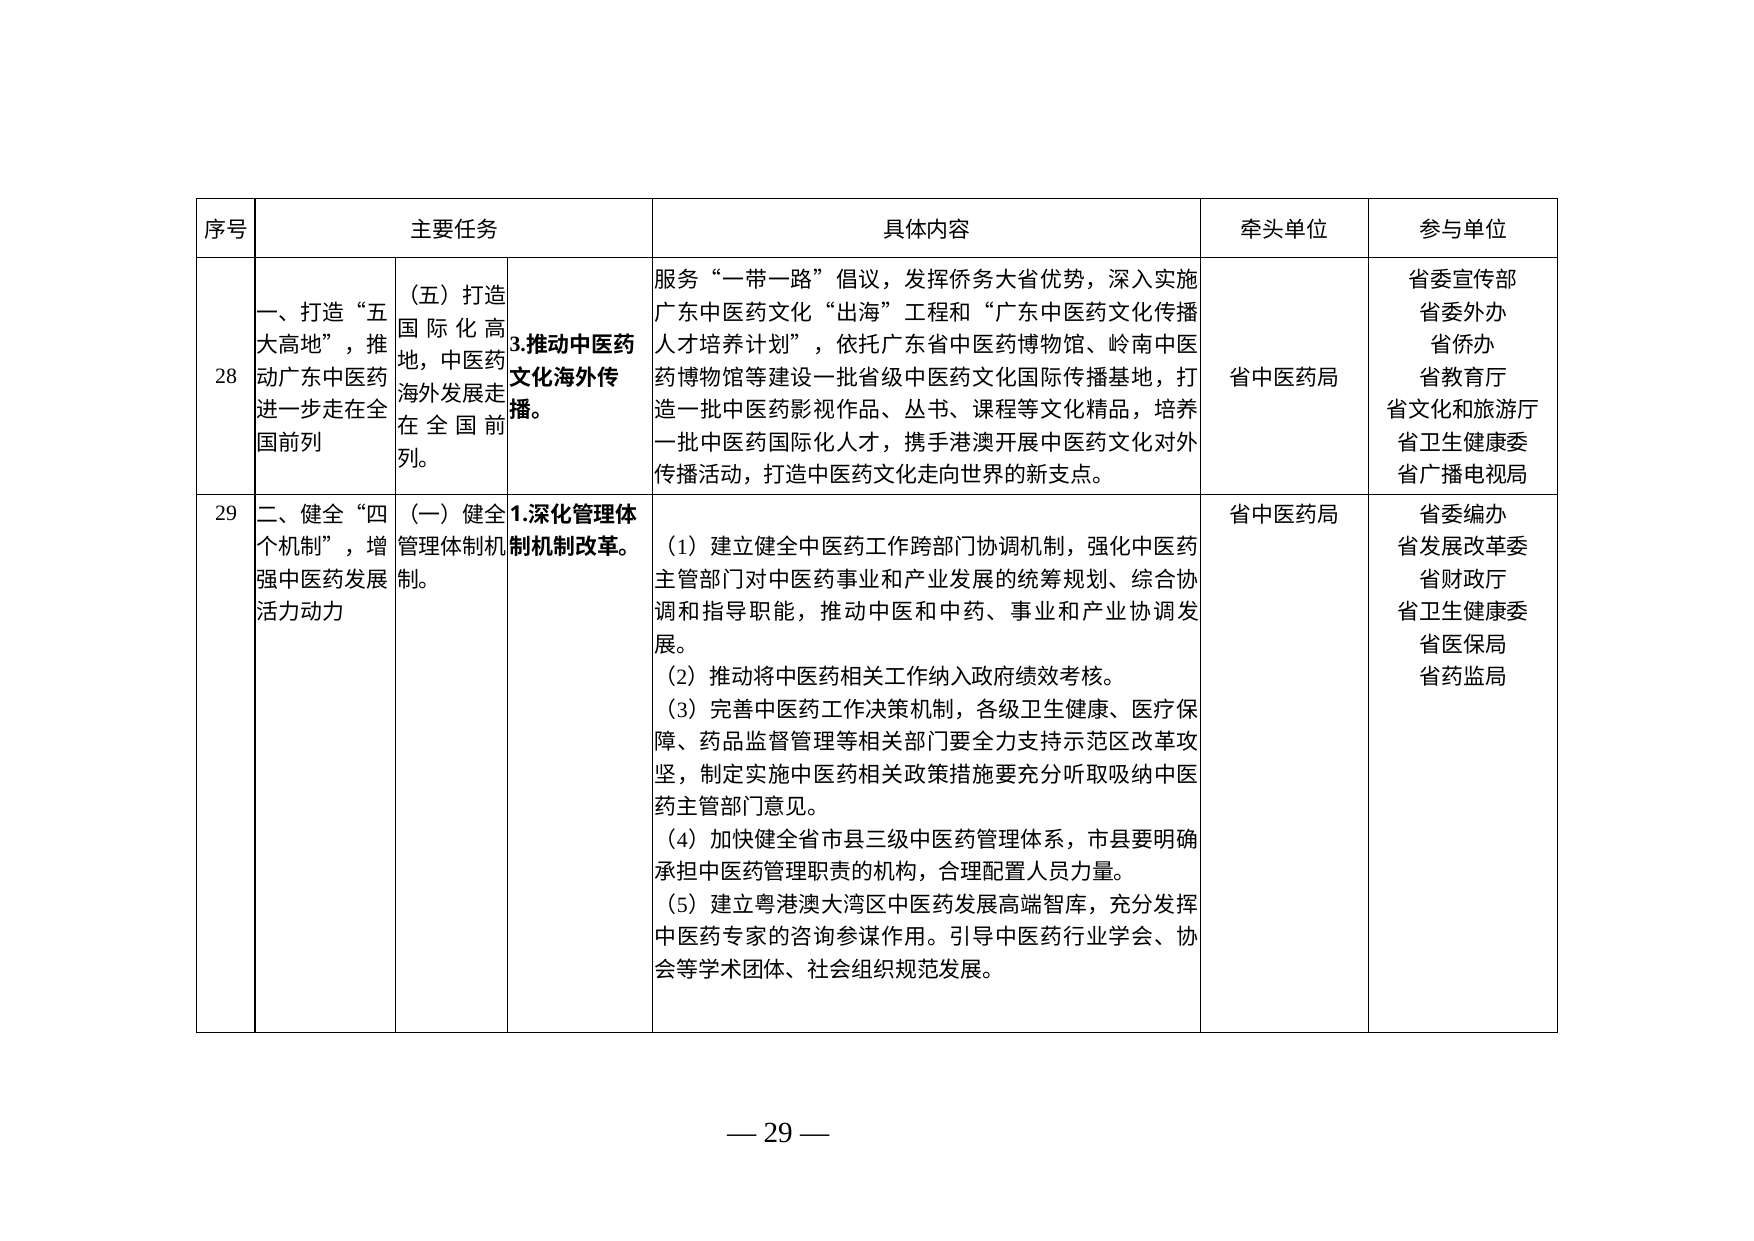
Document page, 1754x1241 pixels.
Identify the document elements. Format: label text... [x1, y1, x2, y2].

table_cell （五）打造国际化高地，中医药海外发展走在全国前列。 [396, 258, 507, 494]
table_cell 具体内容 [653, 199, 1200, 257]
table_cell 序号 [197, 199, 254, 257]
table_cell 28 [197, 258, 254, 494]
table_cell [653, 495, 1200, 1032]
table_cell 省中医药局 [1201, 495, 1368, 1032]
table_cell 服务“一带一路”倡议，发挥侨务大省优势，深入实施广东中医药文化“出海”工程和“广东中医药文化传播人才培养计划”，依托广东省中医药博物馆、岭南中医药博物馆等建设一批省级中医药文化国际传播基地，打造一批中医药影视作品、丛书、课程等文化精品，培养一批中医药国际化人才，携手港澳开展中医药文化对外传播活动，打造中医药文化走向世界的新支点。 [653, 258, 1200, 494]
table_cell 牵头单位 [1201, 199, 1368, 257]
table_cell 省中医药局 [1201, 258, 1368, 494]
table_cell 29 [197, 495, 254, 1032]
table_cell 3.推动中医药文化海外传播。 [508, 258, 652, 494]
table_cell 主要任务 [256, 199, 652, 257]
table_cell 参与单位 [1369, 199, 1557, 257]
table_cell 1.深化管理体制机制改革。 [508, 495, 652, 1032]
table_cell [1369, 495, 1557, 1032]
table_cell 一、打造“五大高地”，推动广东中医药进一步走在全国前列 [256, 258, 395, 494]
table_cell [256, 495, 395, 1032]
table_cell （一）健全管理体制机制。 [396, 495, 507, 1032]
table_cell 省委宣传部 省委外办 省侨办 省教育厅 省文化和旅游厅 省卫生健康委 省广播电视局 [1369, 258, 1557, 494]
